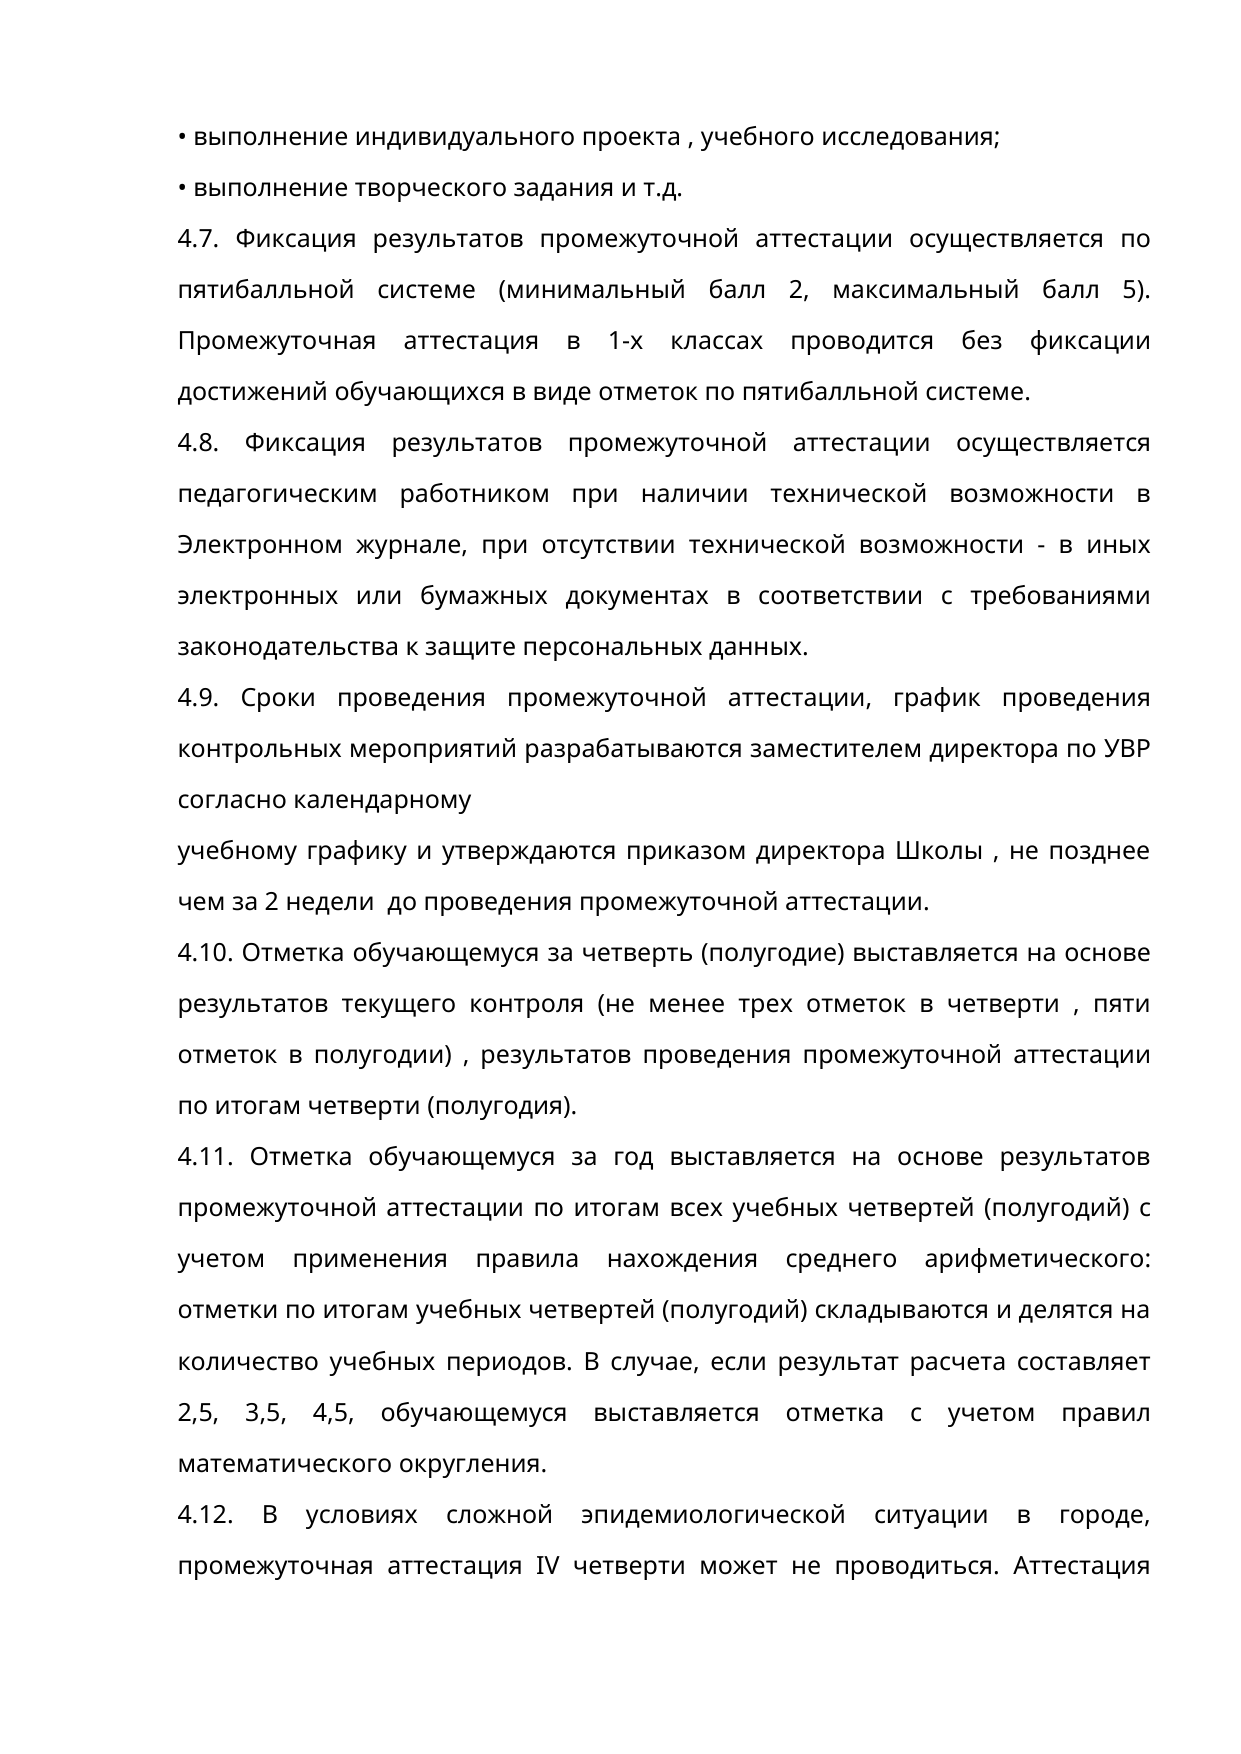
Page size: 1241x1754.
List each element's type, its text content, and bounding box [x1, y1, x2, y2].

text 4.11. Отметка обучающемуся за год выставляется на основе результатов промежуточной аттестации по итогам всех учебных четвертей (полугодий) с учетом применения правила нахождения среднего арифметического: отметки по итогам учебных четвертей (полугодий) складываются и делятся на количество учебных периодов. В случае, если результат расчета составляет 2,5, 3,5, 4,5, обучающемуся выставляется отметка с учетом правил математического округления. [177, 1139, 1152, 1479]
text учебному графику и утверждаются приказом директора Школы , не позднее чем за 2 недели до проведения промежуточной аттестации. [177, 833, 1152, 918]
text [177, 1496, 1152, 1581]
text 4.7. Фиксация результатов промежуточной аттестации осуществляется по пятибалльной системе (минимальный балл 2, максимальный балл 5). Промежуточная аттестация в 1-х классах проводится без фиксации достижений обучающихся в виде отметок по пятибалльной системе. [177, 220, 1152, 407]
text 4.9. Сроки проведения промежуточной аттестации, график проведения контрольных мероприятий разрабатываются заместителем директора по УВР согласно календарному [177, 679, 1152, 816]
text • выполнение творческого задания и т.д. [177, 169, 1152, 203]
text • выполнение индивидуального проекта , учебного исследования; [177, 118, 1152, 152]
text 4.8. Фиксация результатов промежуточной аттестации осуществляется педагогическим работником при наличии технической возможности в Электронном журнале, при отсутствии технической возможности - в иных электронных или бумажных документах в соответствии с требованиями законодательства к защите персональных данных. [177, 424, 1152, 663]
text 4.10. Отметка обучающемуся за четверть (полугодие) выставляется на основе результатов текущего контроля (не менее трех отметок в четверти , пяти отметок в полугодии) , результатов проведения промежуточной аттестации по итогам четверти (полугодия). [177, 935, 1152, 1122]
